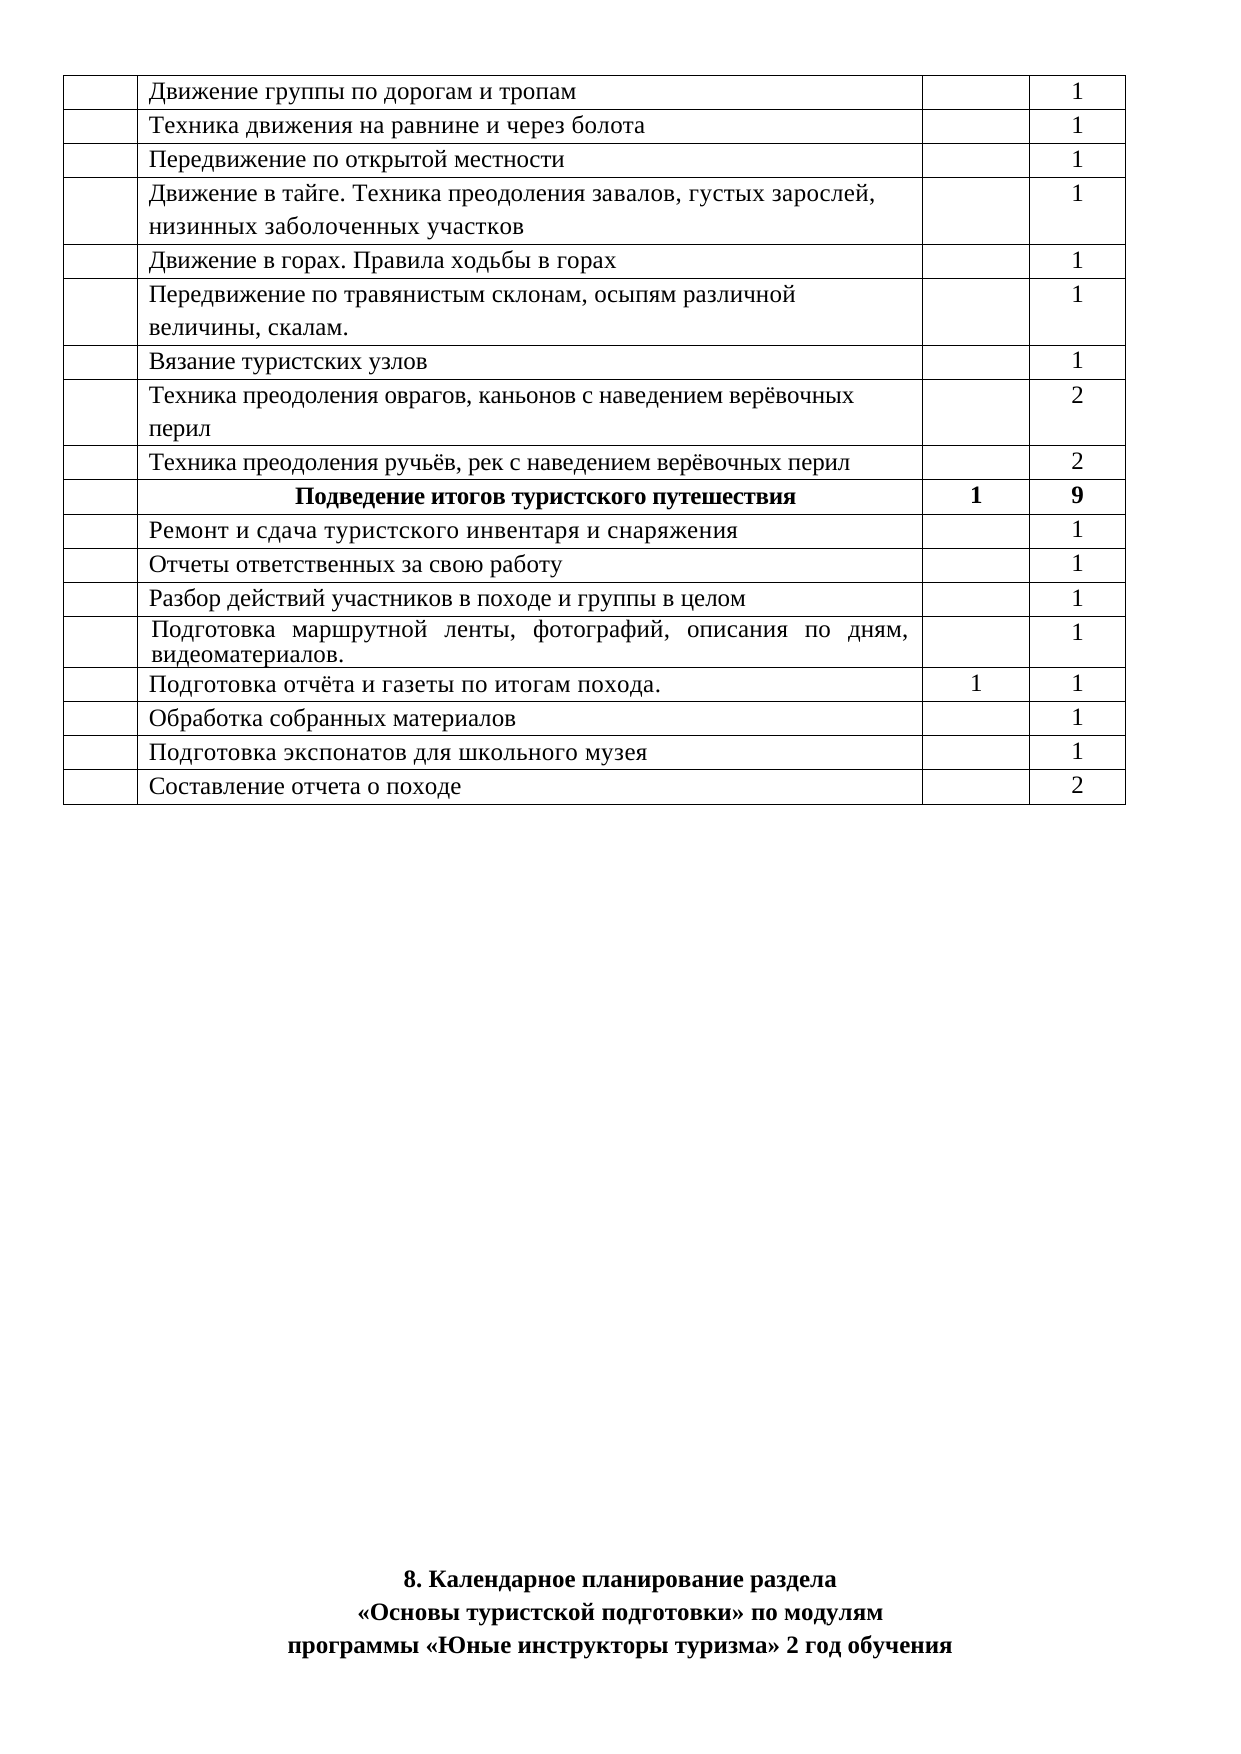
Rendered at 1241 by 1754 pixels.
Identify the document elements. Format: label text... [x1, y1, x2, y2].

table_cell [923, 110, 1029, 143]
table_cell [64, 110, 137, 143]
text программы «Юные инструкторы туризма» 2 год обучения [75, 1630, 1165, 1659]
table_cell [64, 446, 137, 479]
table_cell [64, 702, 137, 735]
table_cell [64, 245, 137, 278]
table_cell Разбор действий участников в походе и группы в целом [138, 583, 922, 616]
table_cell [923, 549, 1029, 582]
table_cell [923, 279, 1029, 344]
table_cell [64, 583, 137, 616]
table_cell [64, 549, 137, 582]
table_cell [64, 770, 137, 803]
table_cell Движение в тайге. Техника преодоления завалов, густых зарослей, низинных заболоченных участков [138, 178, 922, 244]
table_cell [923, 617, 1029, 667]
table_cell [64, 178, 137, 244]
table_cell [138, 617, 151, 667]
table_cell 1 [923, 480, 1029, 513]
table_cell 1 [1030, 110, 1125, 143]
table_cell Передвижение по открытой местности [138, 144, 922, 177]
table_cell 1 [1030, 549, 1125, 582]
table_cell 1 [1030, 617, 1125, 667]
table_cell 1 [1030, 144, 1125, 177]
table_cell [64, 736, 137, 769]
table_cell Подведение итогов туристского путешествия [138, 480, 922, 513]
table_cell [64, 346, 137, 379]
table_cell Отчеты ответственных за свою работу [138, 549, 922, 582]
table_cell 1 [1030, 346, 1125, 379]
text «Основы туристской подготовки» по модулям [75, 1597, 1165, 1626]
table_cell Подготовка экспонатов для школьного музея [138, 736, 922, 769]
table_cell [64, 617, 137, 667]
table_cell 1 [1030, 76, 1125, 109]
table_cell [923, 702, 1029, 735]
table_cell [923, 144, 1029, 177]
table_cell [923, 245, 1029, 278]
table_cell [64, 668, 137, 701]
table_cell Техника движения на равнине и через болота [138, 110, 922, 143]
table_cell 1 [1030, 245, 1125, 278]
table_cell Составление отчета о походе [138, 770, 922, 803]
table_cell [923, 178, 1029, 244]
table_cell [64, 515, 137, 547]
table_cell 1 [1030, 515, 1125, 547]
table_cell 1 [1030, 668, 1125, 701]
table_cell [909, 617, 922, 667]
table_cell [923, 515, 1029, 547]
table_cell 2 [1030, 446, 1125, 479]
text 8. Календарное планирование раздела [75, 1564, 1165, 1593]
table_cell 1 [923, 668, 1029, 701]
table_cell 9 [1030, 480, 1125, 513]
table_cell [923, 770, 1029, 803]
table_cell Вязание туристских узлов [138, 346, 922, 379]
table_cell Подготовка отчёта и газеты по итогам похода. [138, 668, 922, 701]
table_cell 2 [1030, 380, 1125, 445]
table_cell 1 [1030, 702, 1125, 735]
table_cell [923, 380, 1029, 445]
table_cell [923, 76, 1029, 109]
table_cell [64, 279, 137, 344]
table_cell [923, 583, 1029, 616]
table_cell [64, 380, 137, 445]
table_cell 1 [1030, 583, 1125, 616]
table_cell [923, 446, 1029, 479]
table_cell Движение в горах. Правила ходьбы в горах [138, 245, 922, 278]
table_cell Движение группы по дорогам и тропам [138, 76, 922, 109]
table_cell Обработка собранных материалов [138, 702, 922, 735]
table_cell [64, 76, 137, 109]
table_cell Техника преодоления оврагов, каньонов с наведением верёвочных перил [138, 380, 922, 445]
table_cell 2 [1030, 770, 1125, 803]
table_cell Техника преодоления ручьёв, рек с наведением верёвочных перил [138, 446, 922, 479]
table_cell [64, 480, 137, 513]
table_cell Передвижение по травянистым склонам, осыпям различной величины, скалам. [138, 279, 922, 344]
table_cell 1 [1030, 178, 1125, 244]
table_cell [923, 346, 1029, 379]
table_cell 1 [1030, 736, 1125, 769]
table_cell Ремонт и сдача туристского инвентаря и снаряжения [138, 515, 922, 547]
table_cell [64, 144, 137, 177]
table_cell [923, 736, 1029, 769]
table_cell 1 [1030, 279, 1125, 344]
